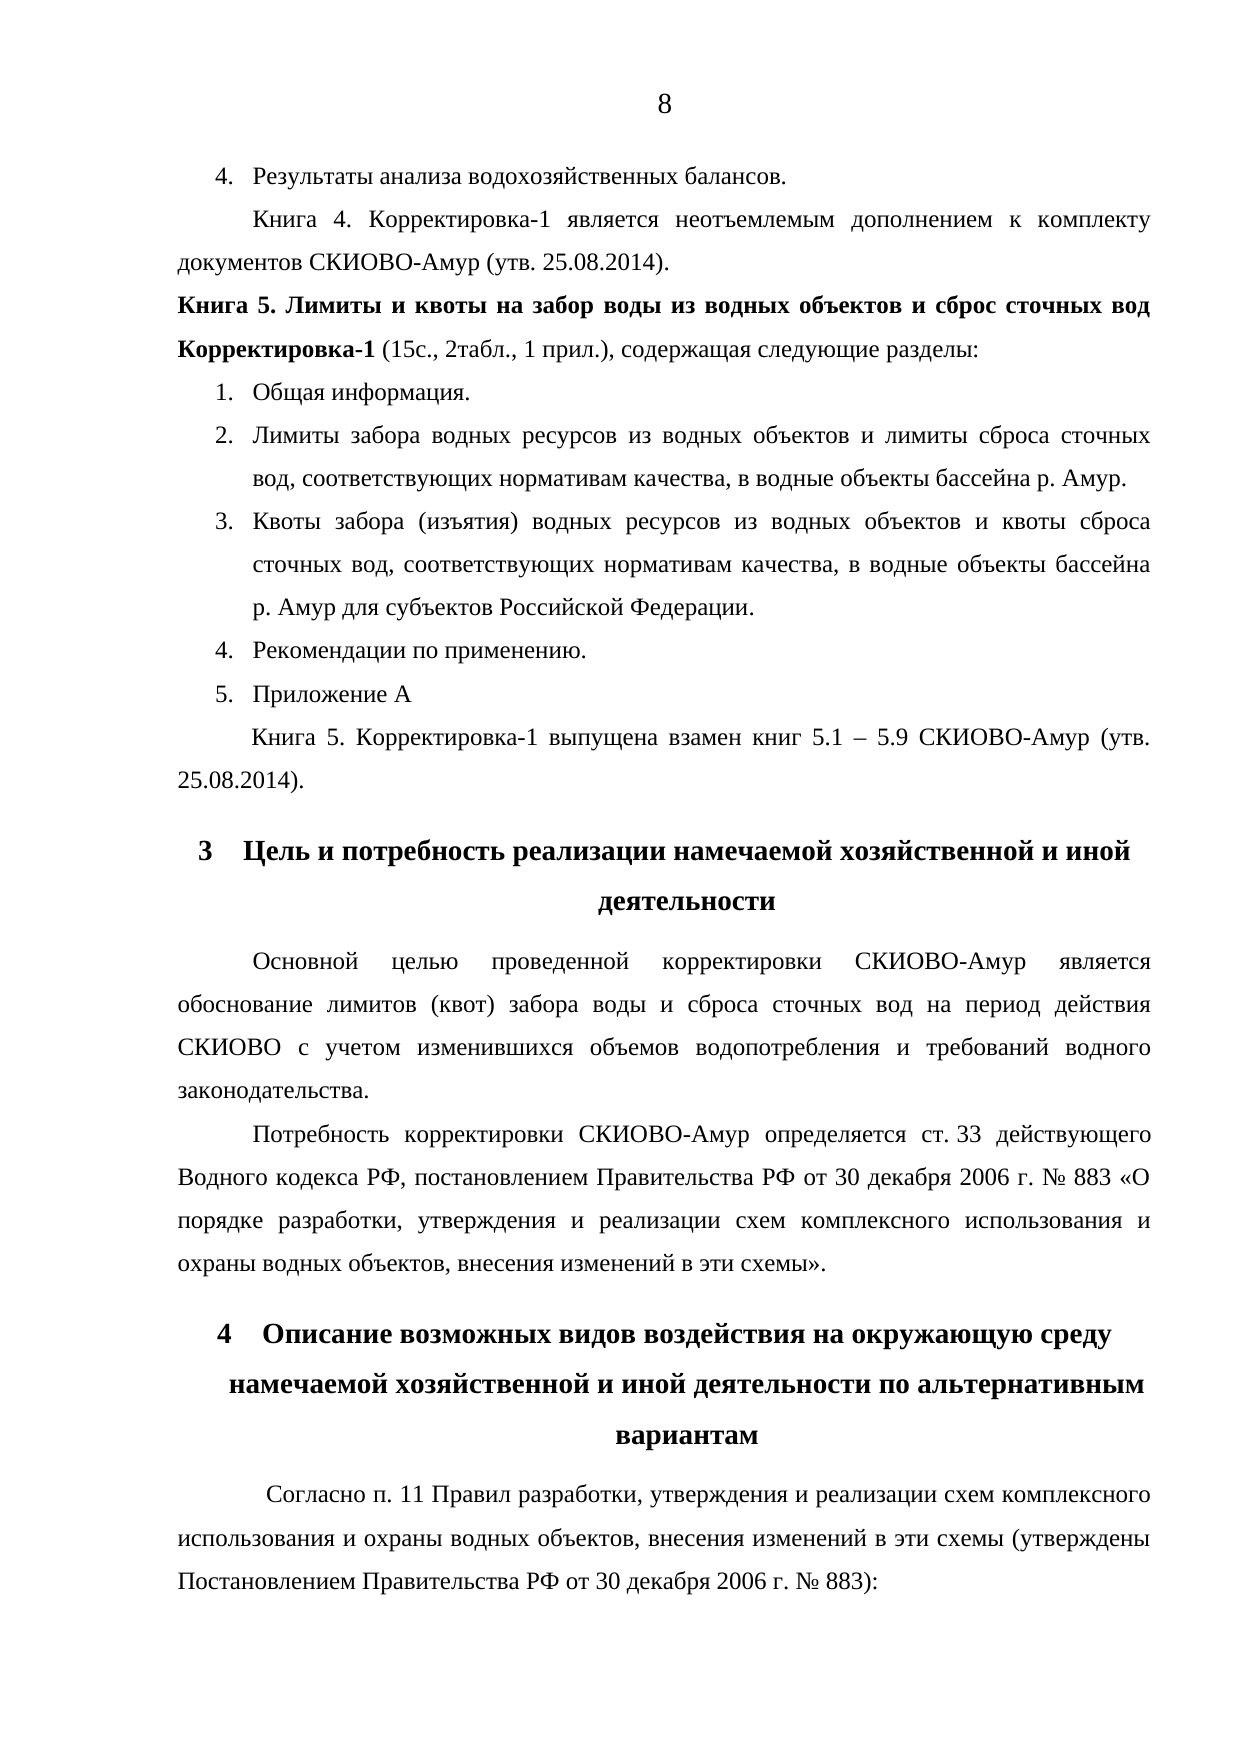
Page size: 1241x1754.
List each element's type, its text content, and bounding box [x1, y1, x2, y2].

text Книга 5. Корректировка-1 выпущена взамен книг 5.1 – 5.9 СКИОВО-Амур (утв. 25.08.2014). [177, 722, 1152, 794]
subtitle Описание возможных видов воздействия на окружающую среду намечаемой хозяйственной и иной деятельности по альтернативным вариантам [177, 1316, 1152, 1450]
text Основной целью проведенной корректировки СКИОВО-Амур является обоснование лимитов (квот) забора воды и сброса сточных вод на период действия СКИОВО с учетом изменившихся объемов водопотребления и требований водного законодательства. [177, 946, 1152, 1104]
list Лимиты забора водных ресурсов из водных объектов и лимиты сброса сточных вод, соответствующих нормативам качества, в водные объекты бассейна р. Амур. [215, 420, 1152, 492]
subtitle Цель и потребность реализации намечаемой хозяйственной и иной деятельности [177, 833, 1152, 917]
text Потребность корректировки СКИОВО-Амур определяется ст. 33 действующего Водного кодекса РФ, постановлением Правительства РФ от 30 декабря . № 883 «О порядке разработки, утверждения и реализации схем комплексного использования и охраны водных объектов, внесения изменений в эти схемы». [177, 1119, 1152, 1277]
list Квоты забора (изъятия) водных ресурсов из водных объектов и квоты сброса сточных вод, соответствующих нормативам качества, в водные объекты бассейна р. Амур для субъектов Российской Федерации. [215, 506, 1152, 621]
list Рекомендации по применению. [215, 636, 1152, 664]
text Книга 5. Лимиты и квоты на забор воды из водных объектов и сброс сточных вод Корректировка-1 (15с., 2табл., 1 прил.), содержащая следующие разделы: [177, 291, 1152, 362]
text Книга 4. Корректировка-1 является неотъемлемым дополнением к комплекту документов СКИОВО-Амур (утв. 25.08.2014). [177, 204, 1152, 276]
list Общая информация. [215, 377, 1152, 406]
text Согласно п. 11 Правил разработки, утверждения и реализации схем комплексного использования и охраны водных объектов, внесения изменений в эти схемы (утверждены Постановлением Правительства РФ от 30 декабря 2006 г. № 883): [177, 1479, 1152, 1594]
list Результаты анализа водохозяйственных балансов. [215, 161, 1152, 190]
list Приложение А [215, 679, 1152, 707]
